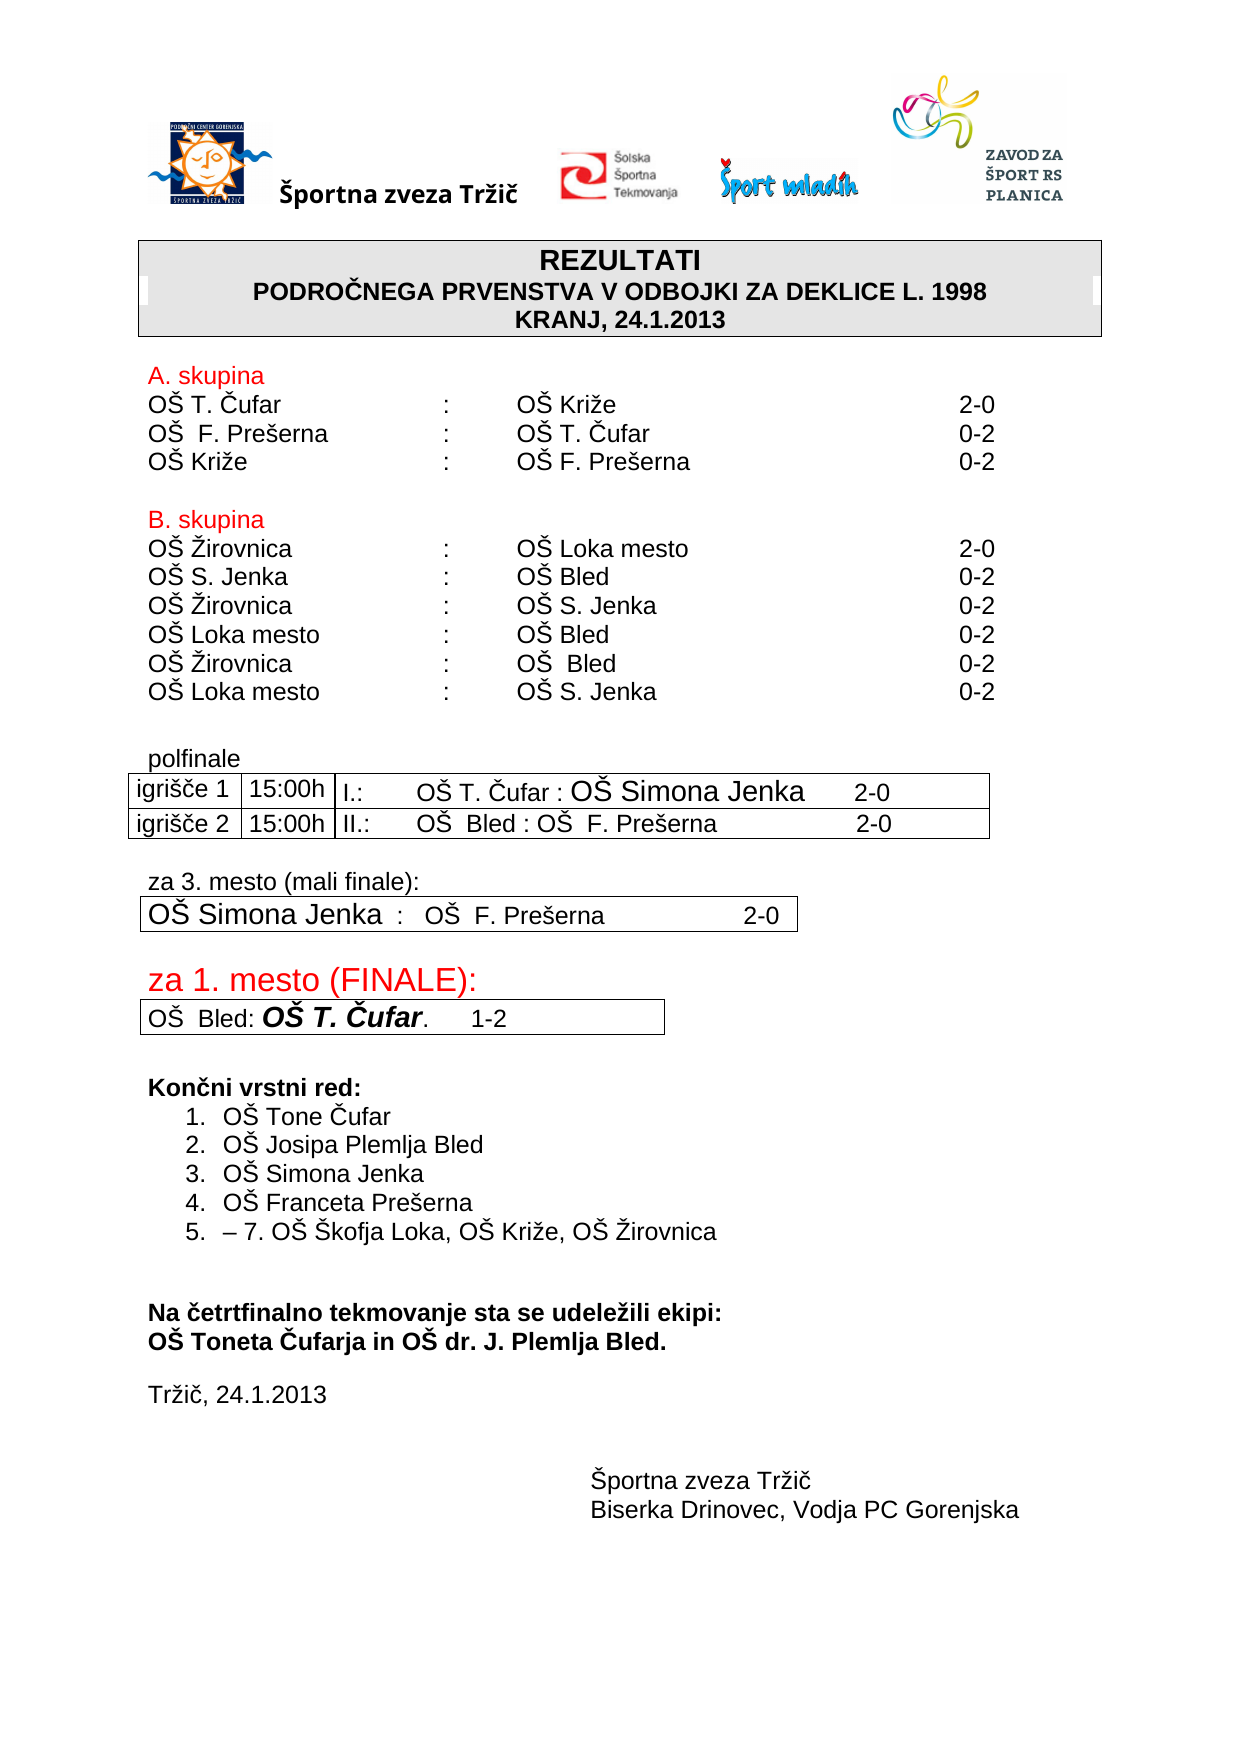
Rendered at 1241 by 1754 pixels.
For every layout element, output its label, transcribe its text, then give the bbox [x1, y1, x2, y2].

text B. skupina [148, 505, 1093, 533]
picture [890, 73, 1068, 204]
text Biserka Drinovec, Vodja PC Gorenjska [148, 1495, 1093, 1523]
picture [556, 148, 682, 204]
table_header 15:00h [242, 774, 334, 808]
picture [720, 158, 859, 204]
list OŠ Josipa Plemlja Bled [185, 1131, 1093, 1159]
text OŠ Žirovnica : OŠ S. Jenka 0-2 [148, 591, 1093, 620]
text OŠ Toneta Čufarja in OŠ dr. J. Plemlja Bled. [148, 1327, 1093, 1356]
list OŠ Simona Jenka [185, 1159, 1093, 1188]
table_cell 15:00h [242, 809, 334, 838]
text Športna zveza Tržič [148, 1466, 1093, 1495]
table_header igrišče 1 [129, 774, 241, 808]
table_header OŠ Simona Jenka : OŠ F. Prešerna 2-0 [141, 897, 797, 931]
table_cell igrišče 2 [129, 809, 241, 838]
text OŠ F. Prešerna : OŠ T. Čufar 0-2 [148, 418, 1093, 447]
text OŠ S. Jenka : OŠ Bled 0-2 [148, 562, 1093, 591]
text za 3. mesto (mali finale): [148, 867, 1093, 896]
table_header I.: OŠ T. Čufar : OŠ Simona Jenka 2-0 [336, 774, 989, 808]
text polfinale [148, 744, 1093, 773]
text OŠ Loka mesto : OŠ S. Jenka 0-2 [148, 677, 1093, 706]
text OŠ Žirovnica : OŠ Bled 0-2 [148, 648, 1093, 677]
text Tržič, 24.1.2013 [148, 1380, 1093, 1408]
text OŠ Križe : OŠ F. Prešerna 0-2 [148, 447, 1093, 476]
text Na četrtfinalno tekmovanje sta se udeležili ekipi: [148, 1298, 1093, 1327]
subtitle za 1. mesto (FINALE): [148, 961, 1093, 999]
text Končni vrstni red: [148, 1073, 1093, 1102]
text REZULTATI [139, 241, 1101, 276]
text PODROČNEGA PRVENSTVA V ODBOJKI ZA DEKLICE L. 1998 [148, 276, 1093, 302]
text OŠ Žirovnica : OŠ Loka mesto 2-0 [148, 533, 1093, 562]
list OŠ Tone Čufar [185, 1102, 1093, 1131]
text KRANJ, 24.1.2013 [139, 302, 1101, 336]
table_header OŠ Bled: OŠ T. Čufar. 1-2 [141, 1000, 664, 1033]
text OŠ T. Čufar : OŠ Križe 2-0 [148, 390, 1093, 418]
text A. skupina [148, 361, 1093, 390]
table_cell II.: OŠ Bled : OŠ F. Prešerna 2-0 [336, 809, 989, 838]
list – 7. OŠ Škofja Loka, OŠ Križe, OŠ Žirovnica [185, 1217, 1093, 1246]
text OŠ Loka mesto : OŠ Bled 0-2 [148, 620, 1093, 648]
list OŠ Franceta Prešerna [185, 1188, 1093, 1217]
